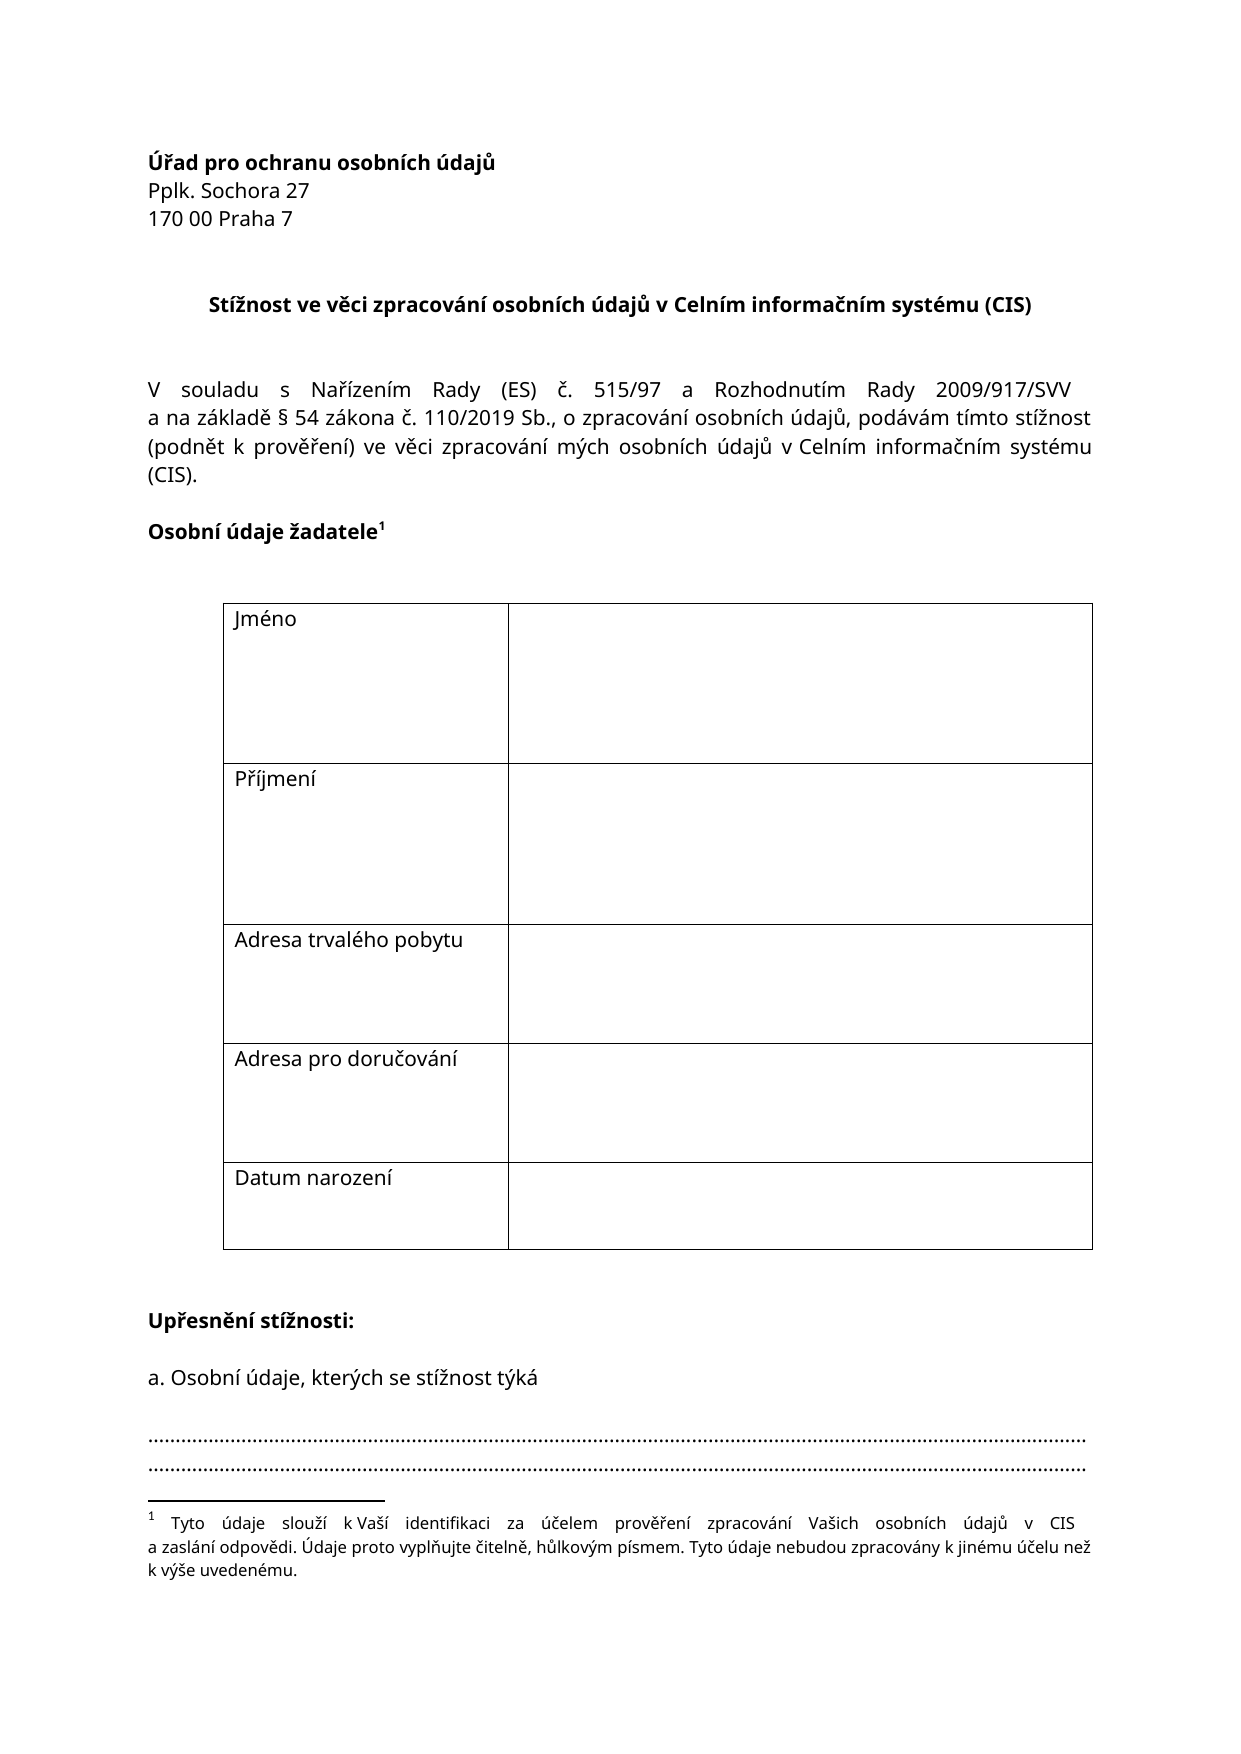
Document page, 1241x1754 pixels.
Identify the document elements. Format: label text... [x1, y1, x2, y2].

table_cell [509, 1163, 1092, 1249]
table_cell [509, 1044, 1092, 1162]
text V souladu s Nařízením Rady (ES) č. 515/97 a Rozhodnutím Rady 2009/917/SVV a na základě § 54 zákona č. 110/2019 Sb., o zpracování osobních údajů, podávám tímto stížnost (podnět k prověření) ve věci zpracování mých osobních údajů v Celním informačním systému (CIS). [148, 375, 1093, 489]
table_cell Datum narození [224, 1163, 508, 1249]
table_header [509, 604, 1092, 763]
text Úřad pro ochranu osobních údajů [148, 148, 1093, 176]
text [148, 1335, 1093, 1477]
text Pplk. Sochora 27 [148, 176, 1093, 204]
table_cell Adresa pro doručování [224, 1044, 508, 1162]
table_cell Příjmení [224, 764, 508, 924]
table_cell [509, 925, 1092, 1043]
table_cell [509, 764, 1092, 924]
text Stížnost ve věci zpracování osobních údajů v Celním informačním systému (CIS) [148, 290, 1093, 318]
table_header Jméno [224, 604, 508, 763]
table_cell Adresa trvalého pobytu [224, 925, 508, 1043]
text Upřesnění stížnosti: [148, 1307, 1093, 1335]
text Osobní údaje žadatele [148, 517, 1093, 546]
text 170 00 Praha 7 [148, 204, 1093, 233]
